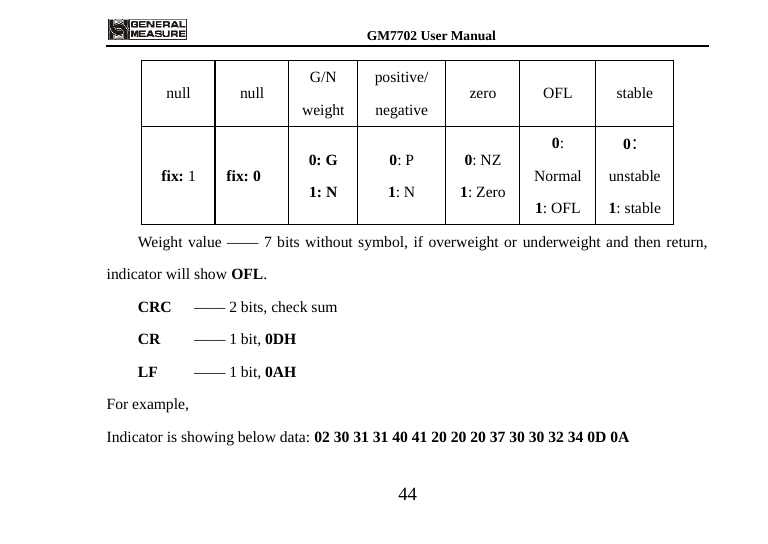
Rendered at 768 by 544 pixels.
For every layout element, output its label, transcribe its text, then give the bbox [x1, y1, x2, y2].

text LF —— 1 bit, 0AH [106, 355, 709, 388]
table_cell null [142, 61, 214, 126]
table_cell fix: 1 [142, 127, 214, 224]
table_cell 0: G 1: N [289, 127, 357, 224]
table_cell 0: NZ 1: Zero [446, 127, 519, 224]
text Weight value —— 7 bits without symbol, if overweight or underweight and then return, indicator will show OFL. [106, 225, 709, 290]
text Indicator is showing below data: 02 30 31 31 40 41 20 20 20 37 30 30 32 34 0D 0A [106, 420, 709, 453]
table_cell null [216, 61, 288, 126]
table_cell G/N weight [289, 61, 357, 126]
table_cell 0：unstable 1: stable [596, 127, 673, 224]
text For example, [106, 388, 709, 420]
table_cell 0: Normal 1: OFL [520, 127, 595, 224]
table_cell fix: 0 [216, 127, 288, 224]
table_cell 0: P 1: N [358, 127, 445, 224]
table_cell zero [446, 61, 519, 126]
table_cell stable [596, 61, 673, 126]
text CR —— 1 bit, 0DH [106, 323, 709, 355]
table_cell positive/ negative [358, 61, 445, 126]
table_cell OFL [520, 61, 595, 126]
text CRC —— 2 bits, check sum [106, 290, 709, 323]
